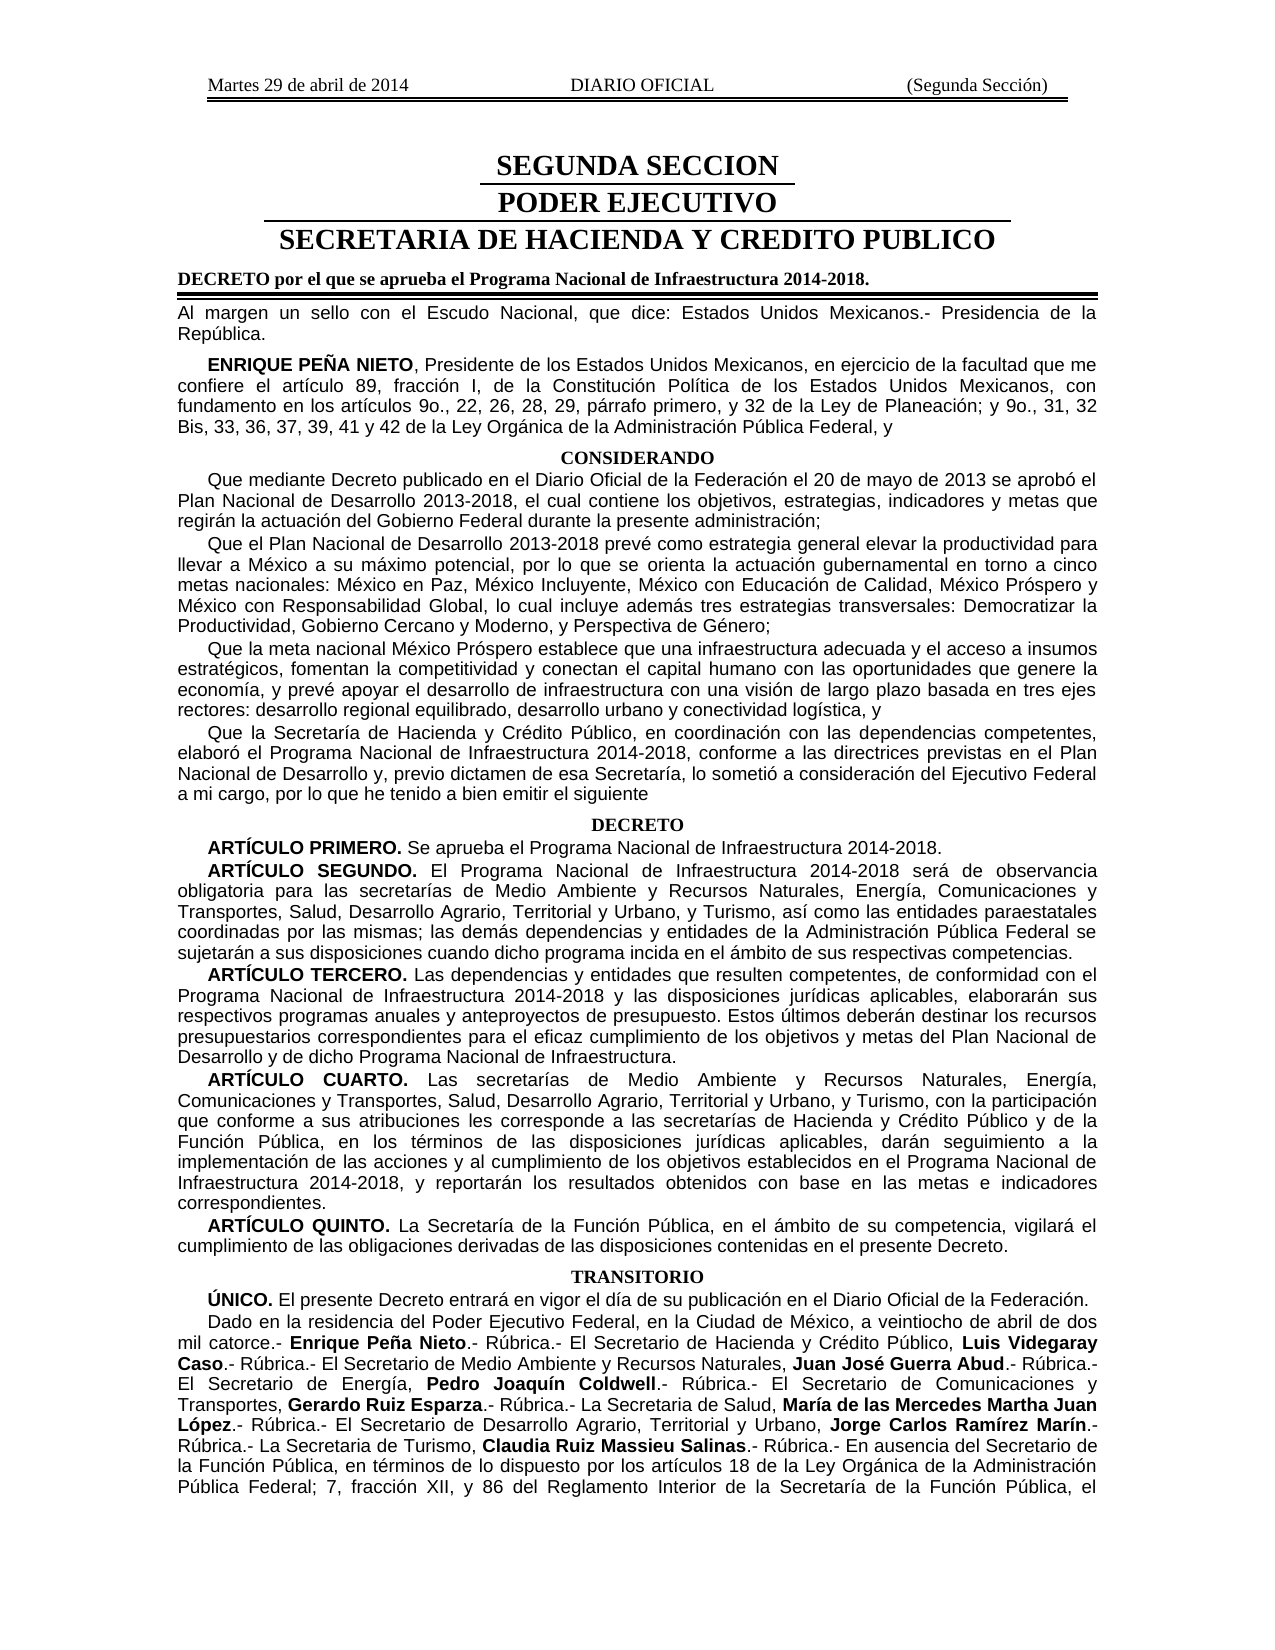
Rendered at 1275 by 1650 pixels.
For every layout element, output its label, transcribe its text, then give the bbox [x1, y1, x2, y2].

text DECRETO [177, 816, 1098, 836]
text Al margen un sello con el Escudo Nacional, que dice: Estados Unidos Mexicanos.- Presidencia de la República. [177, 300, 1098, 345]
text SEGUNDA SECCION [480, 148, 795, 183]
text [177, 1313, 1098, 1497]
text ARTÍCULO TERCERO. Las dependencias y entidades que resulten competentes, de conformidad con el Programa Nacional de Infraestructura 2014-2018 y las disposiciones jurídicas aplicables, elaborarán sus respectivos programas anuales y anteproyectos de presupuesto. Estos últimos deberán destinar los recursos presupuestarios correspondientes para el eficaz cumplimiento de los objetivos y metas del Plan Nacional de Desarrollo y de dicho Programa Nacional de Infraestructura. [177, 965, 1098, 1068]
text ÚNICO. El presente Decreto entrará en vigor el día de su publicación en el Diario Oficial de la Federación. [177, 1290, 1098, 1311]
text ARTÍCULO QUINTO. La Secretaría de la Función Pública, en el ámbito de su competencia, vigilará el cumplimiento de las obligaciones derivadas de las disposiciones contenidas en el presente Decreto. [177, 1216, 1098, 1257]
text ARTÍCULO CUARTO. Las secretarías de Medio Ambiente y Recursos Naturales, Energía, Comunicaciones y Transportes, Salud, Desarrollo Agrario, Territorial y Urbano, y Turismo, con la participación que conforme a sus atribuciones les corresponde a las secretarías de Hacienda y Crédito Público y de la Función Pública, en los términos de las disposiciones jurídicas aplicables, darán seguimiento a la implementación de las acciones y al cumplimiento de los objetivos establecidos en el Programa Nacional de Infraestructura 2014-2018, y reportarán los resultados obtenidos con base en las metas e indicadores correspondientes. [177, 1070, 1098, 1214]
text Que el Plan Nacional de Desarrollo 2013-2018 prevé como estrategia general elevar la productividad para llevar a México a su máximo potencial, por lo que se orienta la actuación gubernamental en torno a cinco metas nacionales: México en Paz, México Incluyente, México con Educación de Calidad, México Próspero y México con Responsabilidad Global, lo cual incluye además tres estrategias transversales: Democratizar la Productividad, Gobierno Cercano y Moderno, y Perspectiva de Género; [177, 534, 1098, 637]
text ARTÍCULO PRIMERO. Se aprueba el Programa Nacional de Infraestructura 2014-2018. [177, 838, 1098, 859]
text SECRETARIA DE HACIENDA Y CREDITO PUBLICO [177, 222, 1098, 256]
text Que mediante Decreto publicado en el Diario Oficial de la Federación el 20 de mayo de 2013 se aprobó el Plan Nacional de Desarrollo 2013-2018, el cual contiene los objetivos, estrategias, indicadores y metas que regirán la actuación del Gobierno Federal durante la presente administración; [177, 470, 1098, 532]
text TRANSITORIO [177, 1267, 1098, 1288]
text CONSIDERANDO [177, 448, 1098, 468]
text Que la Secretaría de Hacienda y Crédito Público, en coordinación con las dependencias competentes, elaboró el Programa Nacional de Infraestructura 2014-2018, conforme a las directrices previstas en el Plan Nacional de Desarrollo y, previo dictamen de esa Secretaría, lo sometió a consideración del Ejecutivo Federal a mi cargo, por lo que he tenido a bien emitir el siguiente [177, 723, 1098, 805]
text PODER EJECUTIVO [264, 185, 1011, 220]
text ARTÍCULO SEGUNDO. El Programa Nacional de Infraestructura 2014-2018 será de observancia obligatoria para las secretarías de Medio Ambiente y Recursos Naturales, Energía, Comunicaciones y Transportes, Salud, Desarrollo Agrario, Territorial y Urbano, y Turismo, así como las entidades paraestatales coordinadas por las mismas; las demás dependencias y entidades de la Administración Pública Federal se sujetarán a sus disposiciones cuando dicho programa incida en el ámbito de sus respectivas competencias. [177, 861, 1098, 963]
text ENRIQUE PEÑA NIETO, Presidente de los Estados Unidos Mexicanos, en ejercicio de la facultad que me confiere el artículo 89, fracción I, de la Constitución Política de los Estados Unidos Mexicanos, con fundamento en los artículos 9o., 22, 26, 28, 29, párrafo primero, y 32 de la Ley de Planeación; y 9o., 31, 32 Bis, 33, 36, 37, 39, 41 y 42 de la Ley Orgánica de la Administración Pública Federal, y [177, 355, 1098, 437]
text Que la meta nacional México Próspero establece que una infraestructura adecuada y el acceso a insumos estratégicos, fomentan la competitividad y conectan el capital humano con las oportunidades que genere la economía, y prevé apoyar el desarrollo de infraestructura con una visión de largo plazo basada en tres ejes rectores: desarrollo regional equilibrado, desarrollo urbano y conectividad logística, y [177, 639, 1098, 721]
text DECRETO por el que se aprueba el Programa Nacional de Infraestructura 2014-2018. [177, 268, 1098, 292]
